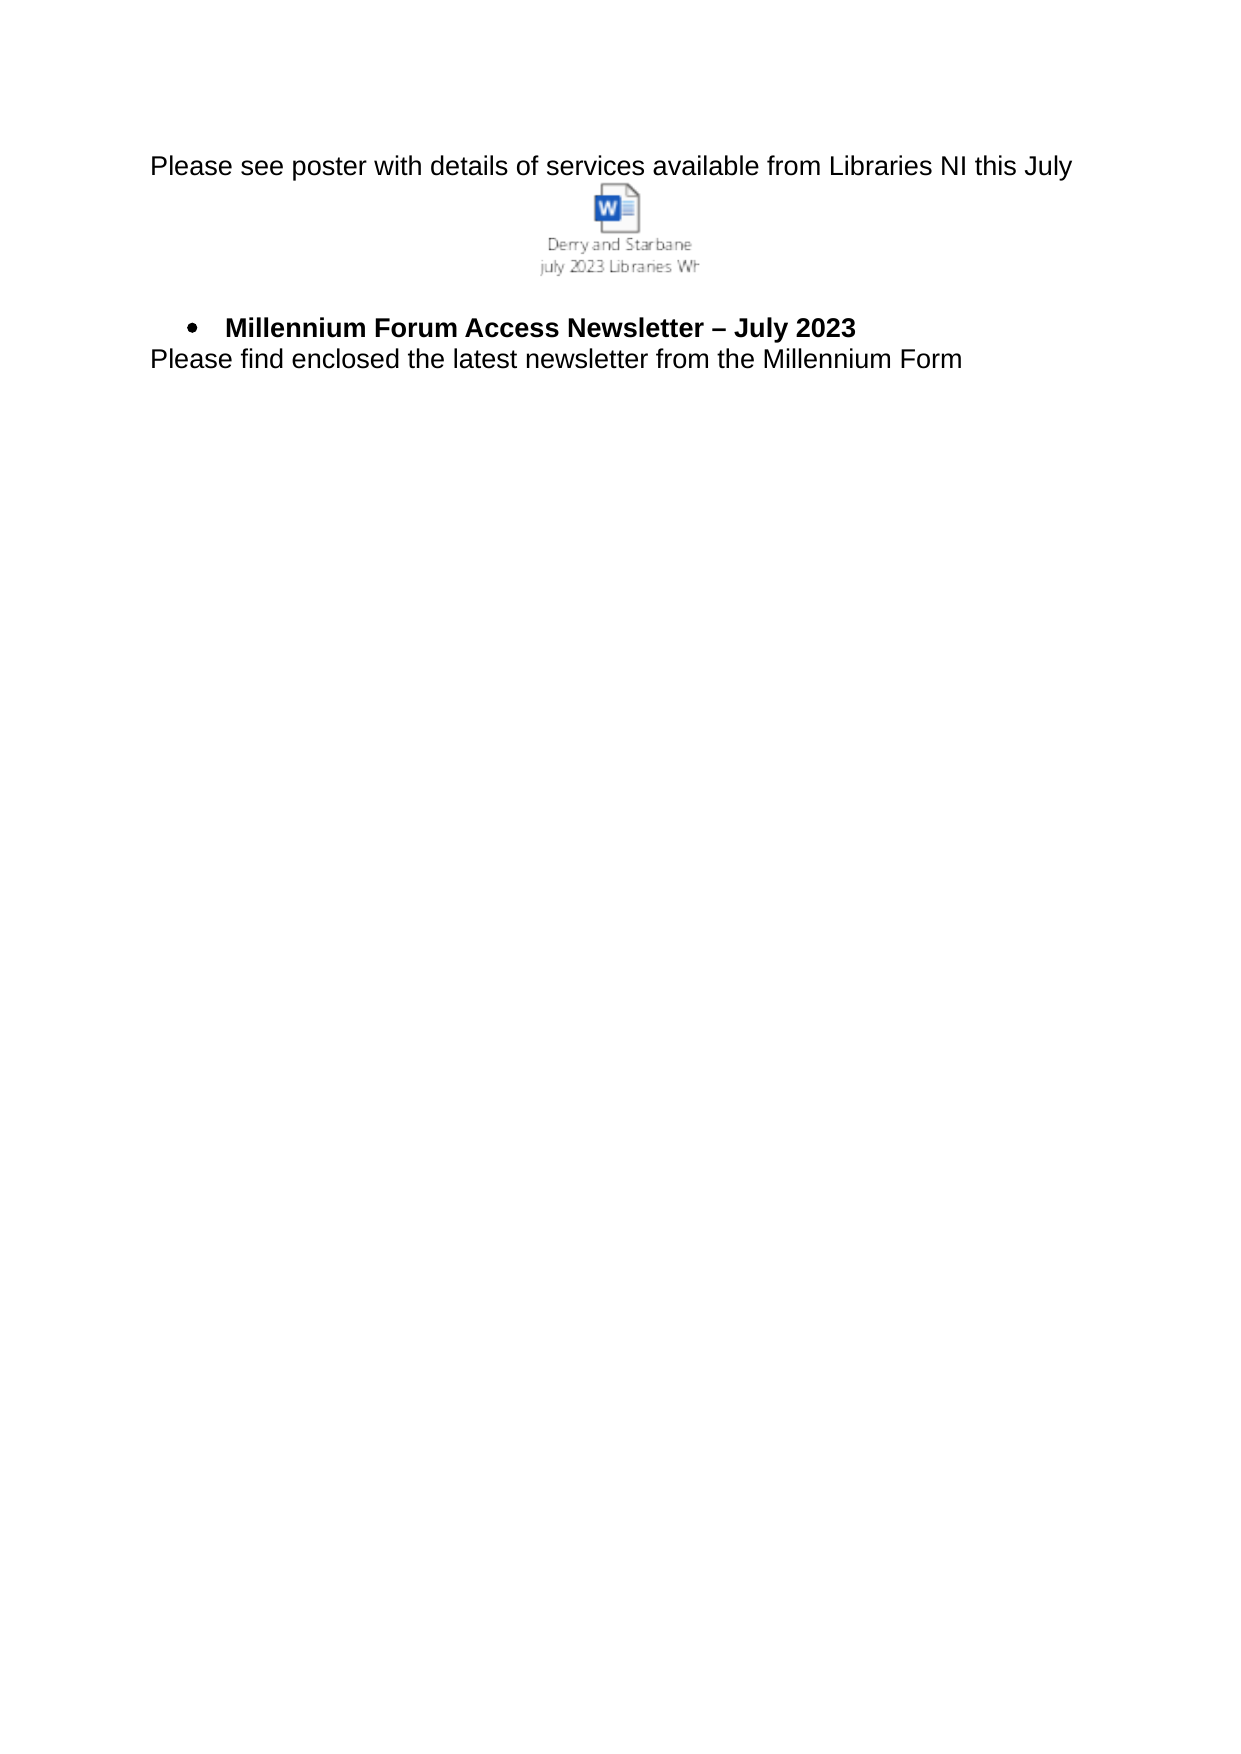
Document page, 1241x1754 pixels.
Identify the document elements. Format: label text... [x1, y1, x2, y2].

list Millennium Forum Access Newsletter – July 2023 [187, 312, 1090, 343]
text Please find enclosed the latest newsletter from the Millennium Form [150, 343, 1090, 374]
text Please see poster with details of services available from Libraries NI this July [150, 150, 1090, 181]
